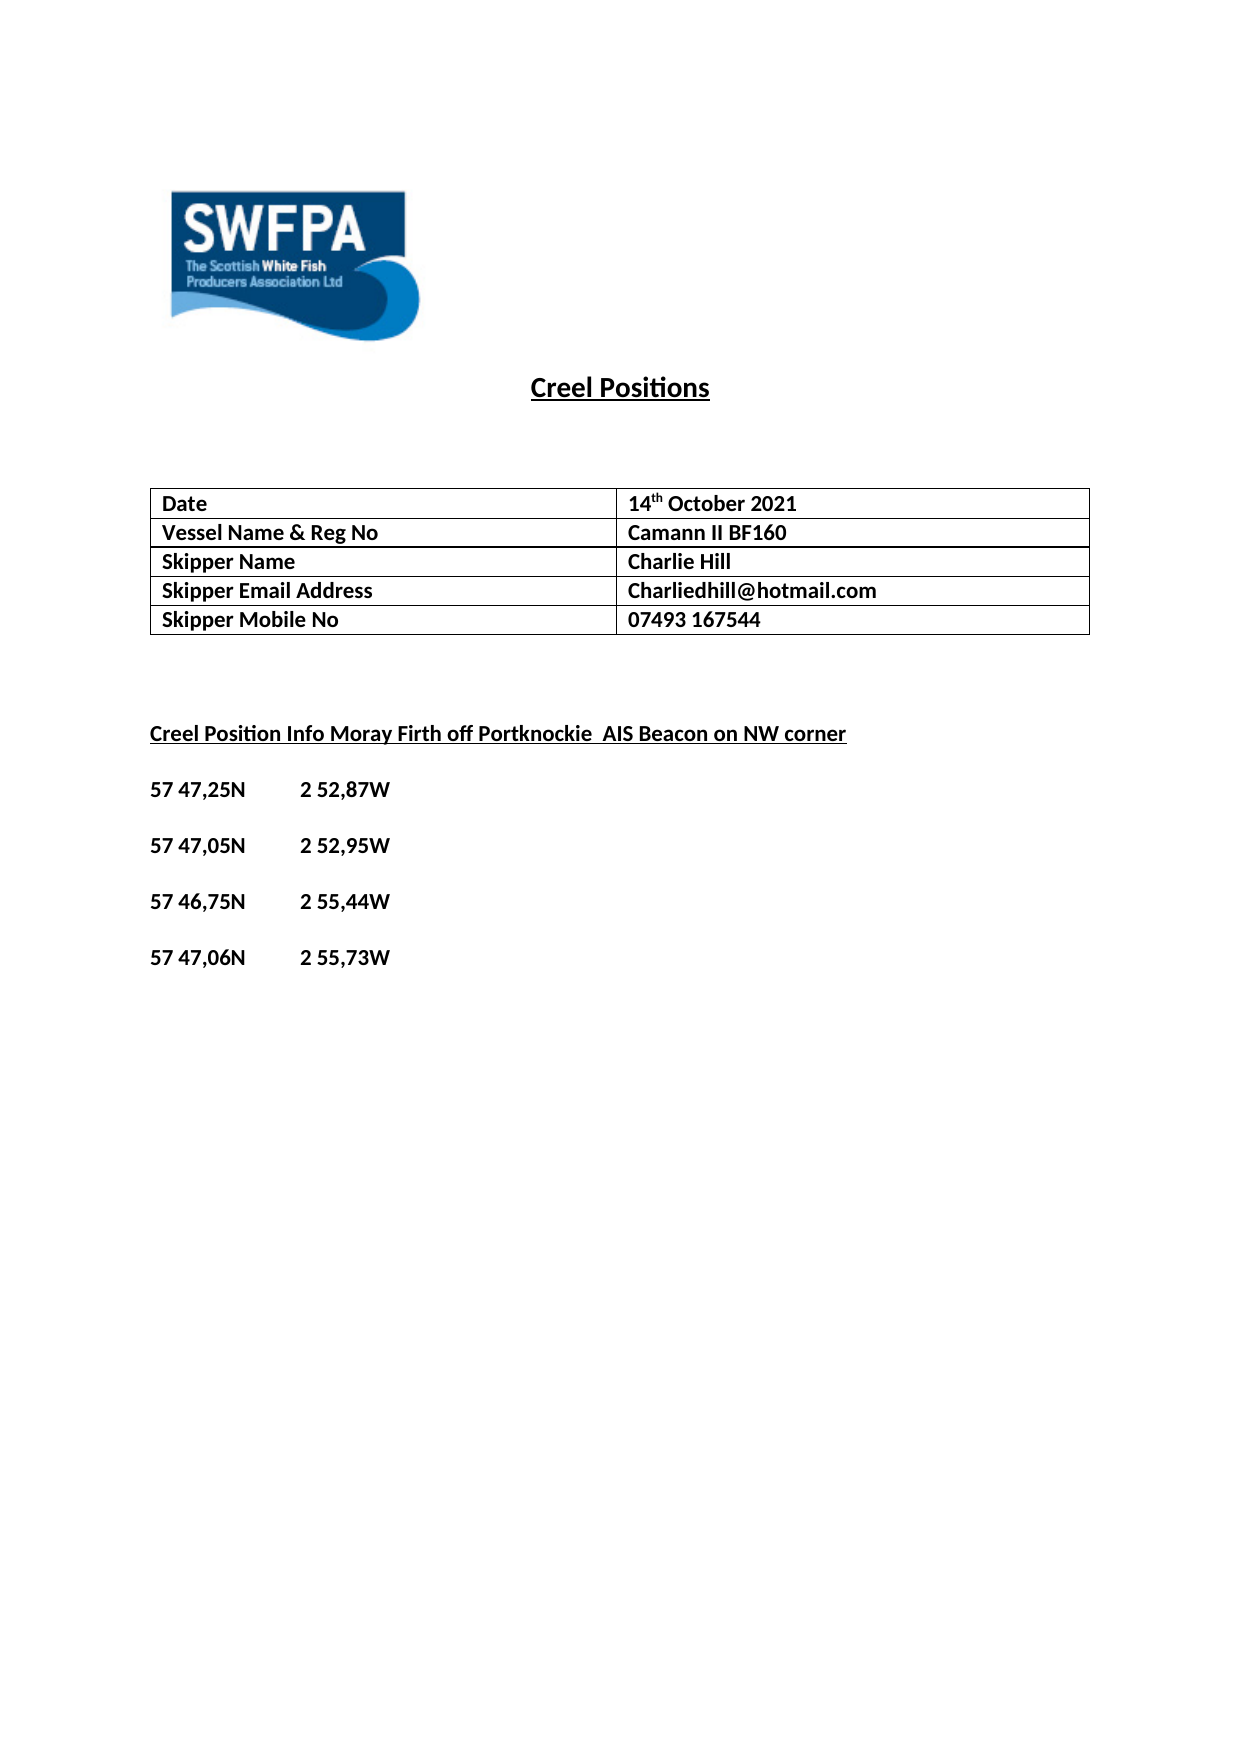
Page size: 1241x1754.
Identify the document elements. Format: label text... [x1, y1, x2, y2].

table_cell Skipper Name [151, 548, 616, 576]
table_header 14th October 2021 [617, 489, 1089, 517]
text Creel Positions [150, 369, 1090, 404]
table_cell Vessel Name & Reg No [151, 519, 616, 546]
picture [150, 178, 430, 369]
table_header Date [151, 489, 616, 517]
text Creel Position Info Moray Firth off Portknockie AIS Beacon on NW corner [150, 719, 1090, 747]
text 57 47,25N 2 52,87W [150, 775, 1090, 803]
table_cell Charliedhill@hotmail.com [617, 577, 1089, 604]
text 57 47,05N 2 52,95W [150, 831, 1090, 859]
table_cell Camann II BF160 [617, 519, 1089, 546]
table_cell Charlie Hill [617, 548, 1089, 576]
text 57 47,06N 2 55,73W [150, 943, 1090, 971]
table_cell 07493 167544 [617, 606, 1089, 634]
table_cell Skipper Mobile No [151, 606, 616, 634]
table_cell Skipper Email Address [151, 577, 616, 604]
text 57 46,75N 2 55,44W [150, 887, 1090, 915]
